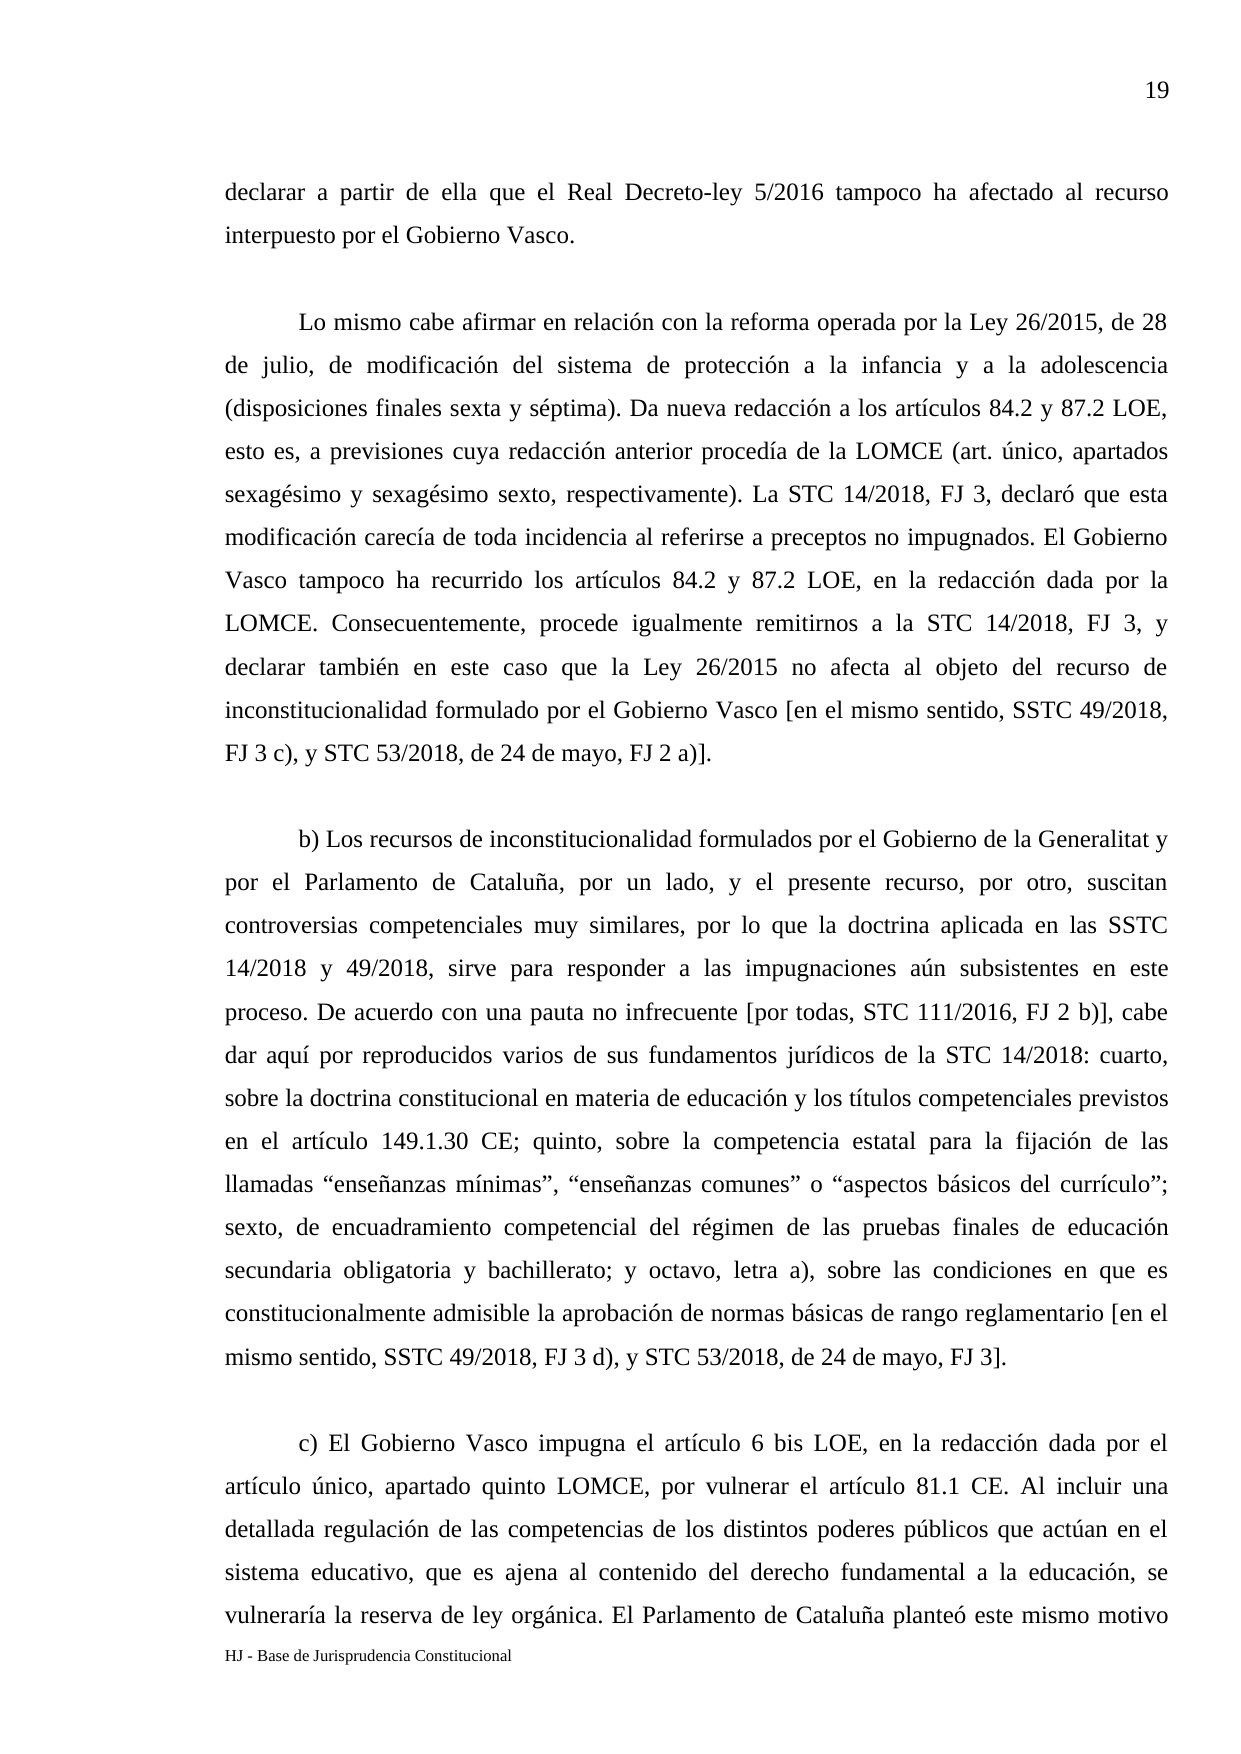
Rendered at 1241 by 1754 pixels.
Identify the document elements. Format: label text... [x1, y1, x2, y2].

text Lo mismo cabe afirmar en relación con la reforma operada por la Ley 26/2015, de 28 de julio, de modificación del sistema de protección a la infancia y a la adolescencia (disposiciones finales sexta y séptima). Da nueva redacción a los artículos 84.2 y 87.2 LOE, esto es, a previsiones cuya redacción anterior procedía de la LOMCE (art. único, apartados sexagésimo y sexagésimo sexto, respectivamente). La STC 14/2018, FJ 3, declaró que esta modificación carecía de toda incidencia al referirse a preceptos no impugnados. El Gobierno Vasco tampoco ha recurrido los artículos 84.2 y 87.2 LOE, en la redacción dada por la LOMCE. Consecuentemente, procede igualmente remitirnos a la STC 14/2018, FJ 3, y declarar también en este caso que la Ley 26/2015 no afecta al objeto del recurso de inconstitucionalidad formulado por el Gobierno Vasco [en el mismo sentido, SSTC 49/2018, FJ 3 c), y STC 53/2018, de 24 de mayo, FJ 2 a)]. [224, 307, 1169, 767]
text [224, 1428, 1169, 1629]
text b) Los recursos de inconstitucionalidad formulados por el Gobierno de la Generalitat y por el Parlamento de Cataluña, por un lado, y el presente recurso, por otro, suscitan controversias competenciales muy similares, por lo que la doctrina aplicada en las SSTC 14/2018 y 49/2018, sirve para responder a las impugnaciones aún subsistentes en este proceso. De acuerdo con una pauta no infrecuente [por todas, STC 111/2016, FJ 2 b)], cabe dar aquí por reproducidos varios de sus fundamentos jurídicos de la STC 14/2018: cuarto, sobre la doctrina constitucional en materia de educación y los títulos competenciales previstos en el artículo 149.1.30 CE; quinto, sobre la competencia estatal para la fijación de las llamadas “enseñanzas mínimas”, “enseñanzas comunes” o “aspectos básicos del currículo”; sexto, de encuadramiento competencial del régimen de las pruebas finales de educación secundaria obligatoria y bachillerato; y octavo, letra a), sobre las condiciones en que es constitucionalmente admisible la aprobación de normas básicas de rango reglamentario [en el mismo sentido, SSTC 49/2018, FJ 3 d), y STC 53/2018, de 24 de mayo, FJ 3]. [224, 824, 1169, 1370]
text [224, 177, 1169, 249]
